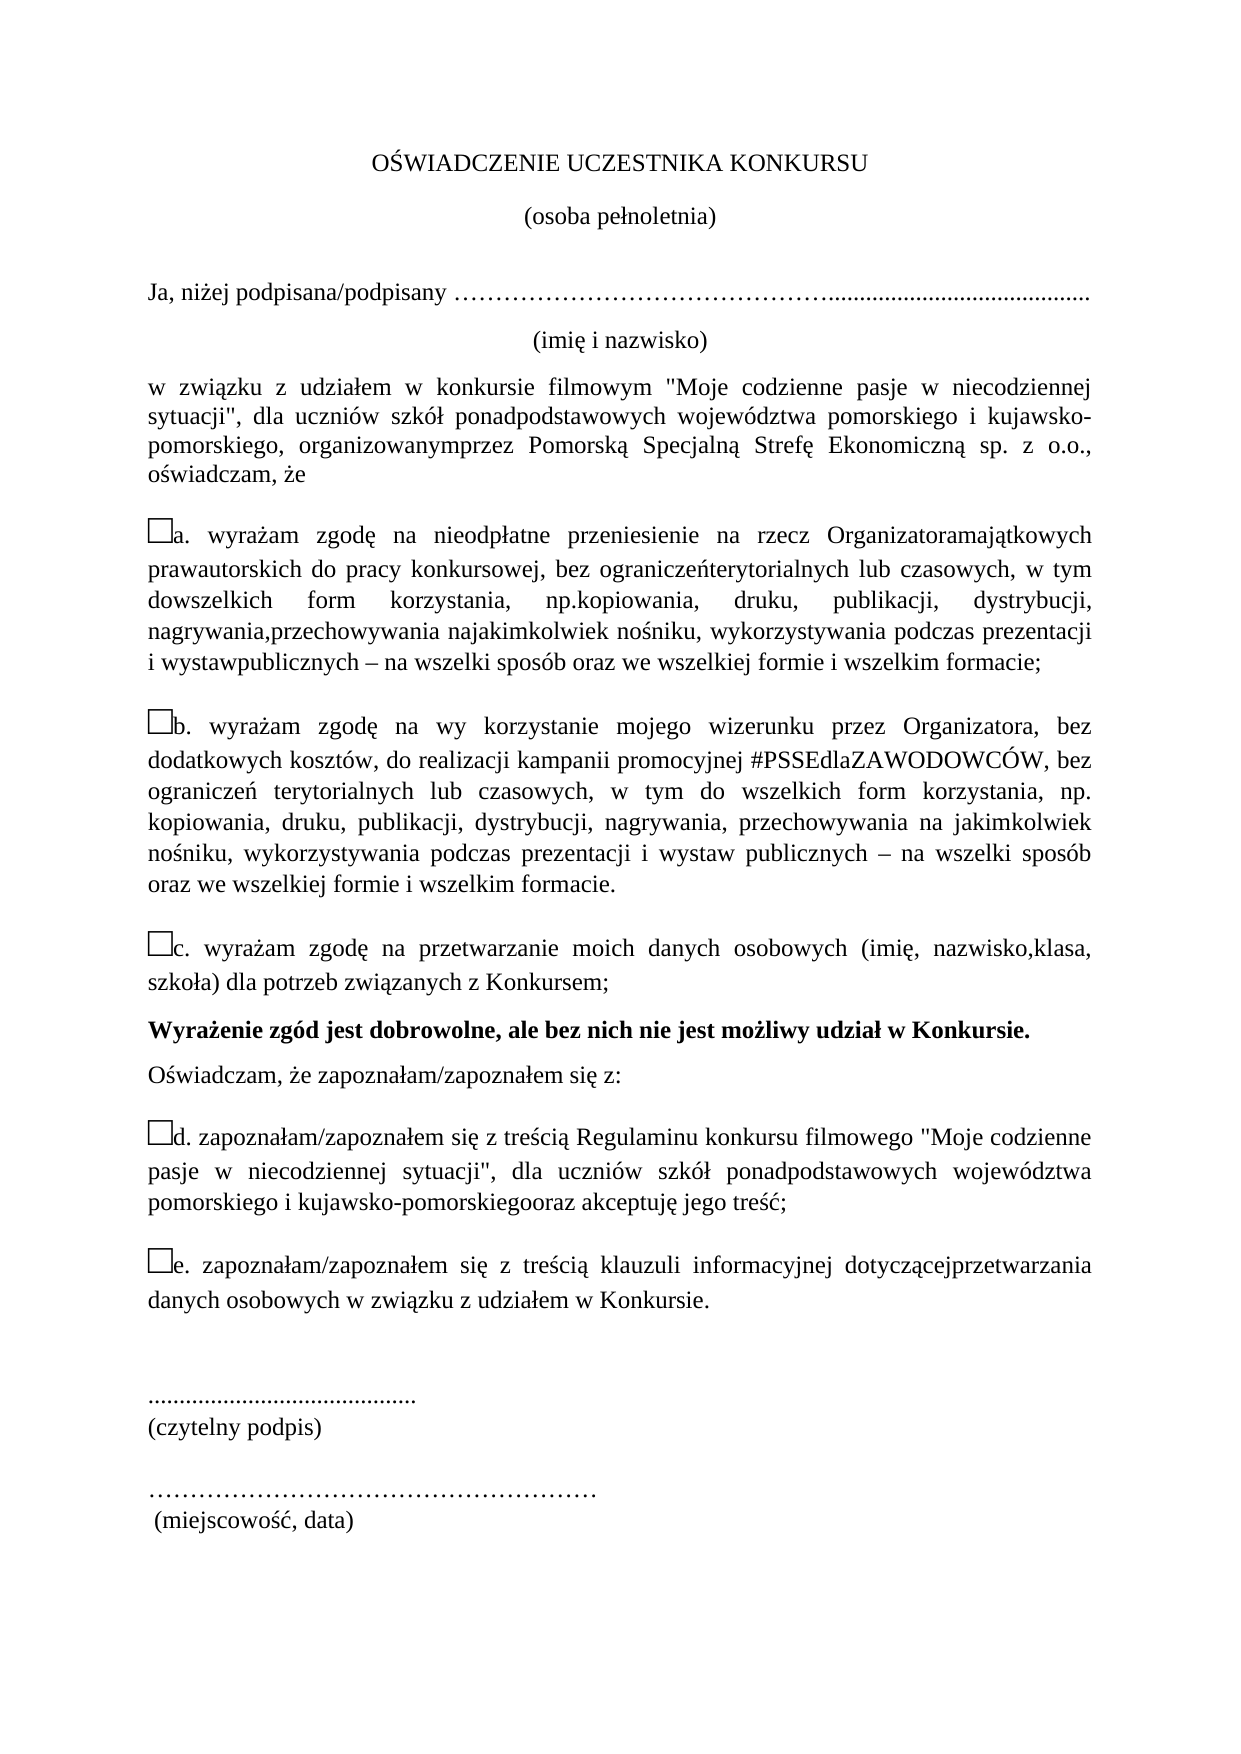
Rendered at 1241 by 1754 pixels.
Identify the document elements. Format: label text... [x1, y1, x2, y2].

text (czytelny podpis) [148, 1412, 1093, 1440]
text □b. wyrażam zgodę na wy korzystanie mojego wizerunku przez Organizatora, bez dodatkowych kosztów, do realizacji kampanii promocyjnej #PSSEdlaZAWODOWCÓW, bez ograniczeń terytorialnych lub czasowych, w tym do wszelkich form korzystania, np. kopiowania, druku, publikacji, dystrybucji, nagrywania, przechowywania na jakimkolwiek nośniku, wykorzystywania podczas prezentacji i wystaw publicznych – na wszelki sposób oraz we wszelkiej formie i wszelkim formacie. [148, 695, 1093, 898]
text ........................................... [148, 1381, 1093, 1409]
text □a. wyrażam zgodę na nieodpłatne przeniesienie na rzecz Organizatoramajątkowych prawautorskich do pracy konkursowej, bez ograniczeńterytorialnych lub czasowych, w tym dowszelkich form korzystania, np.kopiowania, druku, publikacji, dystrybucji, nagrywania,przechowywania najakimkolwiek nośniku, wykorzystywania podczas prezentacji i wystawpublicznych – na wszelki sposób oraz we wszelkiej formie i wszelkim formacie; [148, 504, 1093, 676]
text Ja, niżej podpisana/podpisany ……………………………………….......................................... [148, 277, 1093, 306]
text (miejscowość, data) [148, 1505, 1093, 1533]
text (osoba pełnoletnia) [148, 201, 1093, 230]
text Wyrażenie zgód jest dobrowolne, ale bez nich nie jest możliwy udział w Konkursie. [148, 1015, 1093, 1044]
text w związku z udziałem w konkursie filmowym "Moje codzienne pasje w niecodziennej sytuacji", dla uczniów szkół ponadpodstawowych województwa pomorskiego i kujawsko-pomorskiego, organizowanymprzez Pomorską Specjalną Strefę Ekonomiczną sp. z o.o., oświadczam, że [148, 372, 1093, 487]
text (imię i nazwisko) [148, 325, 1093, 353]
text ……………………………………………… [148, 1474, 1093, 1502]
text Oświadczam, że zapoznałam/zapoznałem się z: [148, 1061, 1093, 1089]
text □e. zapoznałam/zapoznałem się z treścią klauzuli informacyjnej dotyczącejprzetwarzania danych osobowych w związku z udziałem w Konkursie. [148, 1235, 1093, 1314]
text OŚWIADCZENIE UCZESTNIKA KONKURSU [148, 148, 1093, 176]
text □d. zapoznałam/zapoznałem się z treścią Regulaminu konkursu filmowego "Moje codzienne pasje w niecodziennej sytuacji", dla uczniów szkół ponadpodstawowych województwa pomorskiego i kujawsko-pomorskiegooraz akceptuję jego treść; [148, 1106, 1093, 1216]
text □c. wyrażam zgodę na przetwarzanie moich danych osobowych (imię, nazwisko,klasa, szkoła) dla potrzeb związanych z Konkursem; [148, 917, 1093, 996]
